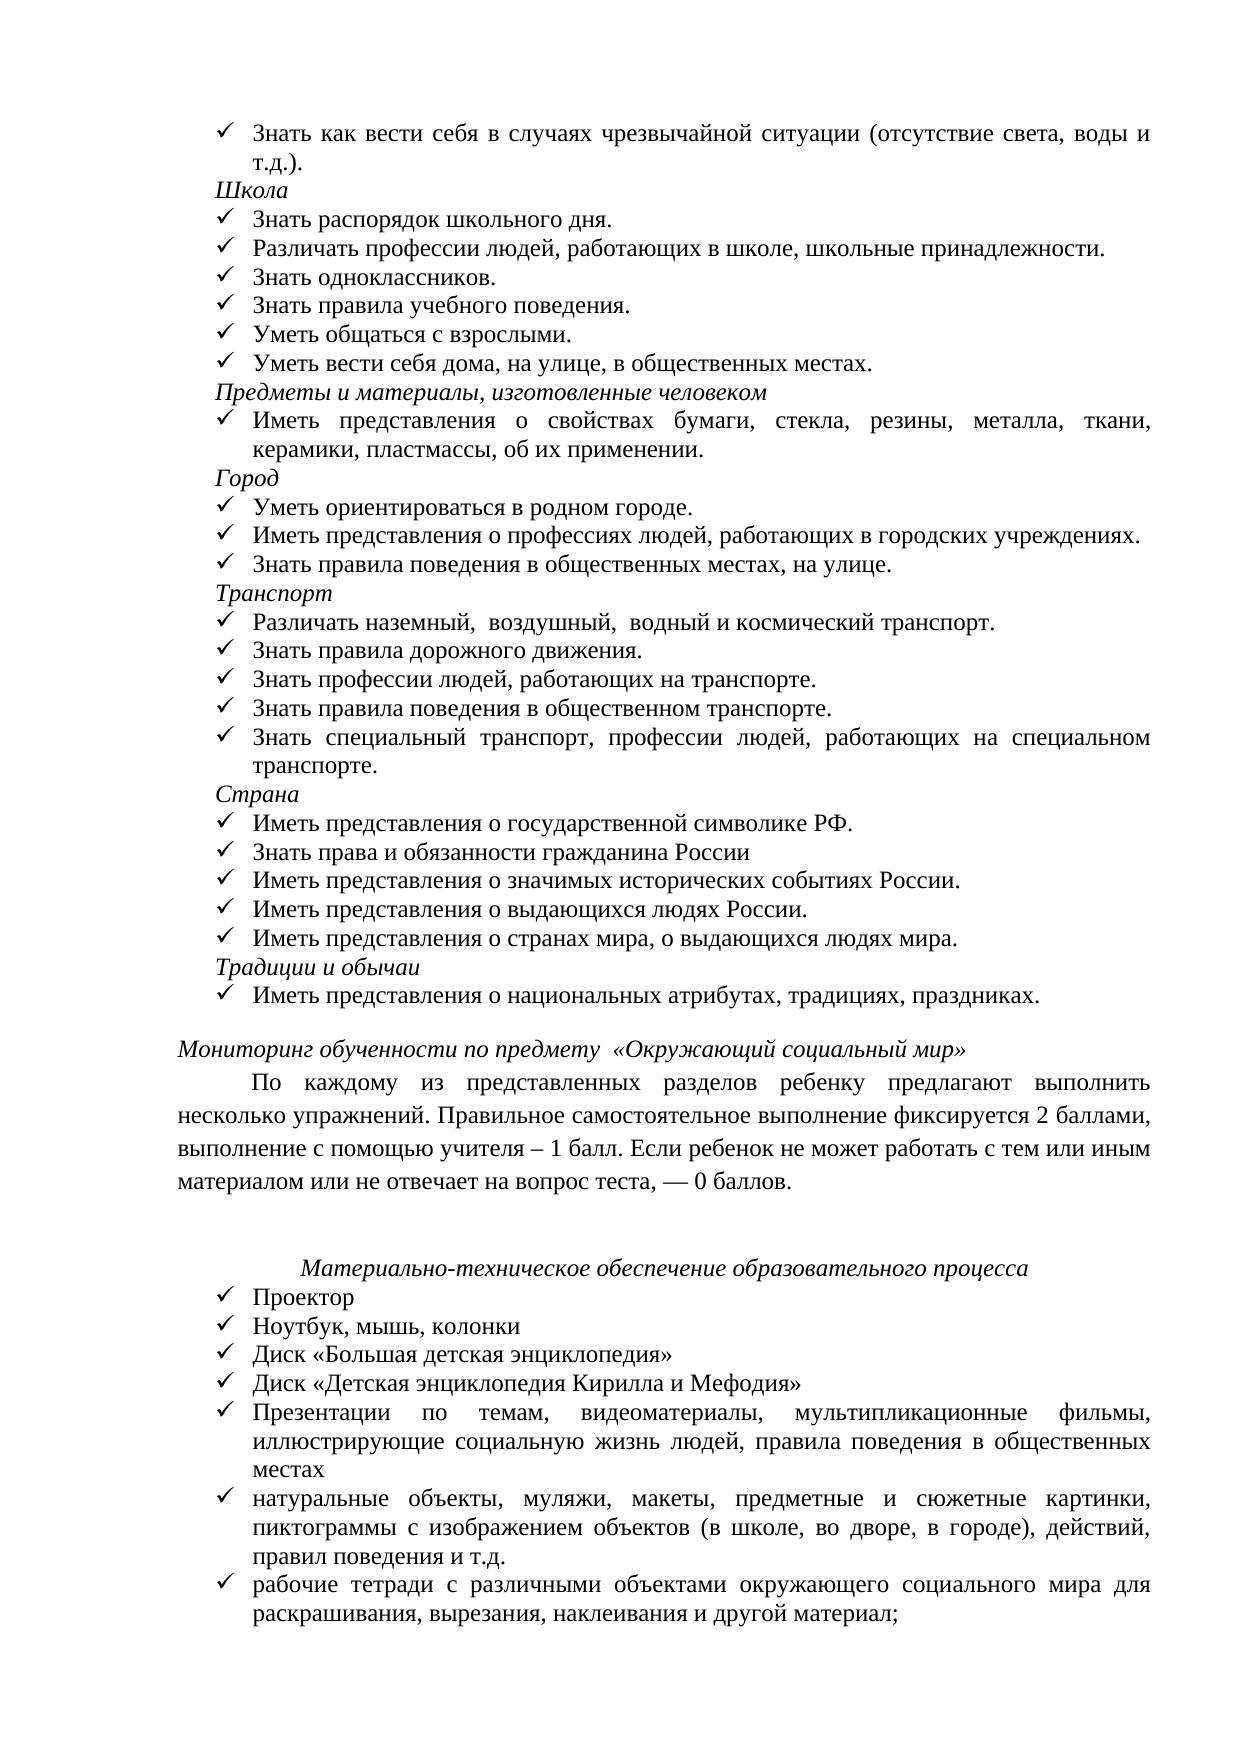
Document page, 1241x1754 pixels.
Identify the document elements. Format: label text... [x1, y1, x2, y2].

list Знать правила поведения в общественных местах, на улице. [215, 549, 1152, 578]
list рабочие тетради с различными объектами окружающего социального мира для раскрашивания, вырезания, наклеивания и другой материал; [215, 1569, 1152, 1627]
list Знать распорядок школьного дня. [215, 204, 1152, 233]
text Материально-техническое обеспечение образовательного процесса [177, 1253, 1152, 1282]
list Знать одноклассников. [215, 262, 1152, 291]
list Знать правила поведения в общественном транспорте. [215, 693, 1152, 722]
list Иметь представления о государственной символике РФ. [215, 808, 1152, 837]
list Знать как вести себя в случаях чрезвычайной ситуации (отсутствие света, воды и т.д.). [215, 118, 1152, 176]
list Презентации по темам, видеоматериалы, мультипликационные фильмы, иллюстрирующие социальную жизнь людей, правила поведения в общественных местах [215, 1397, 1152, 1483]
text Мониторинг обученности по предмету «Окружающий социальный мир» [177, 1034, 1152, 1063]
text Страна [177, 779, 1152, 808]
list Знать права и обязанности гражданина России [215, 837, 1152, 866]
list Иметь представления о странах мира, о выдающихся людях мира. [215, 923, 1152, 952]
list Ноутбук, мышь, колонки [215, 1311, 1152, 1339]
list Иметь представления о выдающихся людях России. [215, 894, 1152, 923]
text По каждому из представленных разделов ребенку предлагают выполнить несколько упражнений. Правильное самостоятельное выполнение фиксируется 2 баллами, выполнение с помощью учителя – 1 балл. Если ребенок не может работать с тем или иным материалом или не отвечает на вопрос теста, — 0 баллов. [177, 1067, 1152, 1195]
text Транспорт [177, 578, 1152, 607]
list Знать правила учебного поведения. [215, 291, 1152, 319]
list Диск «Детская энциклопедия Кирилла и Мефодия» [215, 1368, 1152, 1397]
list Диск «Большая детская энциклопедия» [215, 1339, 1152, 1368]
text Школа [177, 176, 1152, 204]
list Уметь вести себя дома, на улице, в общественных местах. [215, 348, 1152, 377]
list Знать правила дорожного движения. [215, 636, 1152, 664]
text Предметы и материалы, изготовленные человеком [177, 377, 1152, 406]
list Иметь представления о национальных атрибутах, традициях, праздниках. [215, 981, 1152, 1009]
list Иметь представления о профессиях людей, работающих в городских учреждениях. [215, 521, 1152, 549]
list Знать специальный транспорт, профессии людей, работающих на специальном транспорте. [215, 722, 1152, 779]
list Иметь представления о значимых исторических событиях России. [215, 866, 1152, 894]
list натуральные объекты, муляжи, макеты, предметные и сюжетные картинки, пиктограммы с изображением объектов (в школе, во дворе, в городе), действий, правил поведения и т.д. [215, 1483, 1152, 1569]
text Город [177, 463, 1152, 492]
list Иметь представления о свойствах бумаги, стекла, резины, металла, ткани, керамики, пластмассы, об их применении. [215, 406, 1152, 463]
list Различать профессии людей, работающих в школе, школьные принадлежности. [215, 233, 1152, 262]
list Знать профессии людей, работающих на транспорте. [215, 664, 1152, 693]
list Уметь общаться с взрослыми. [215, 319, 1152, 348]
list Уметь ориентироваться в родном городе. [215, 492, 1152, 521]
list Проектор [215, 1282, 1152, 1311]
list Различать наземный, воздушный, водный и космический транспорт. [215, 607, 1152, 636]
text Традиции и обычаи [177, 952, 1152, 981]
